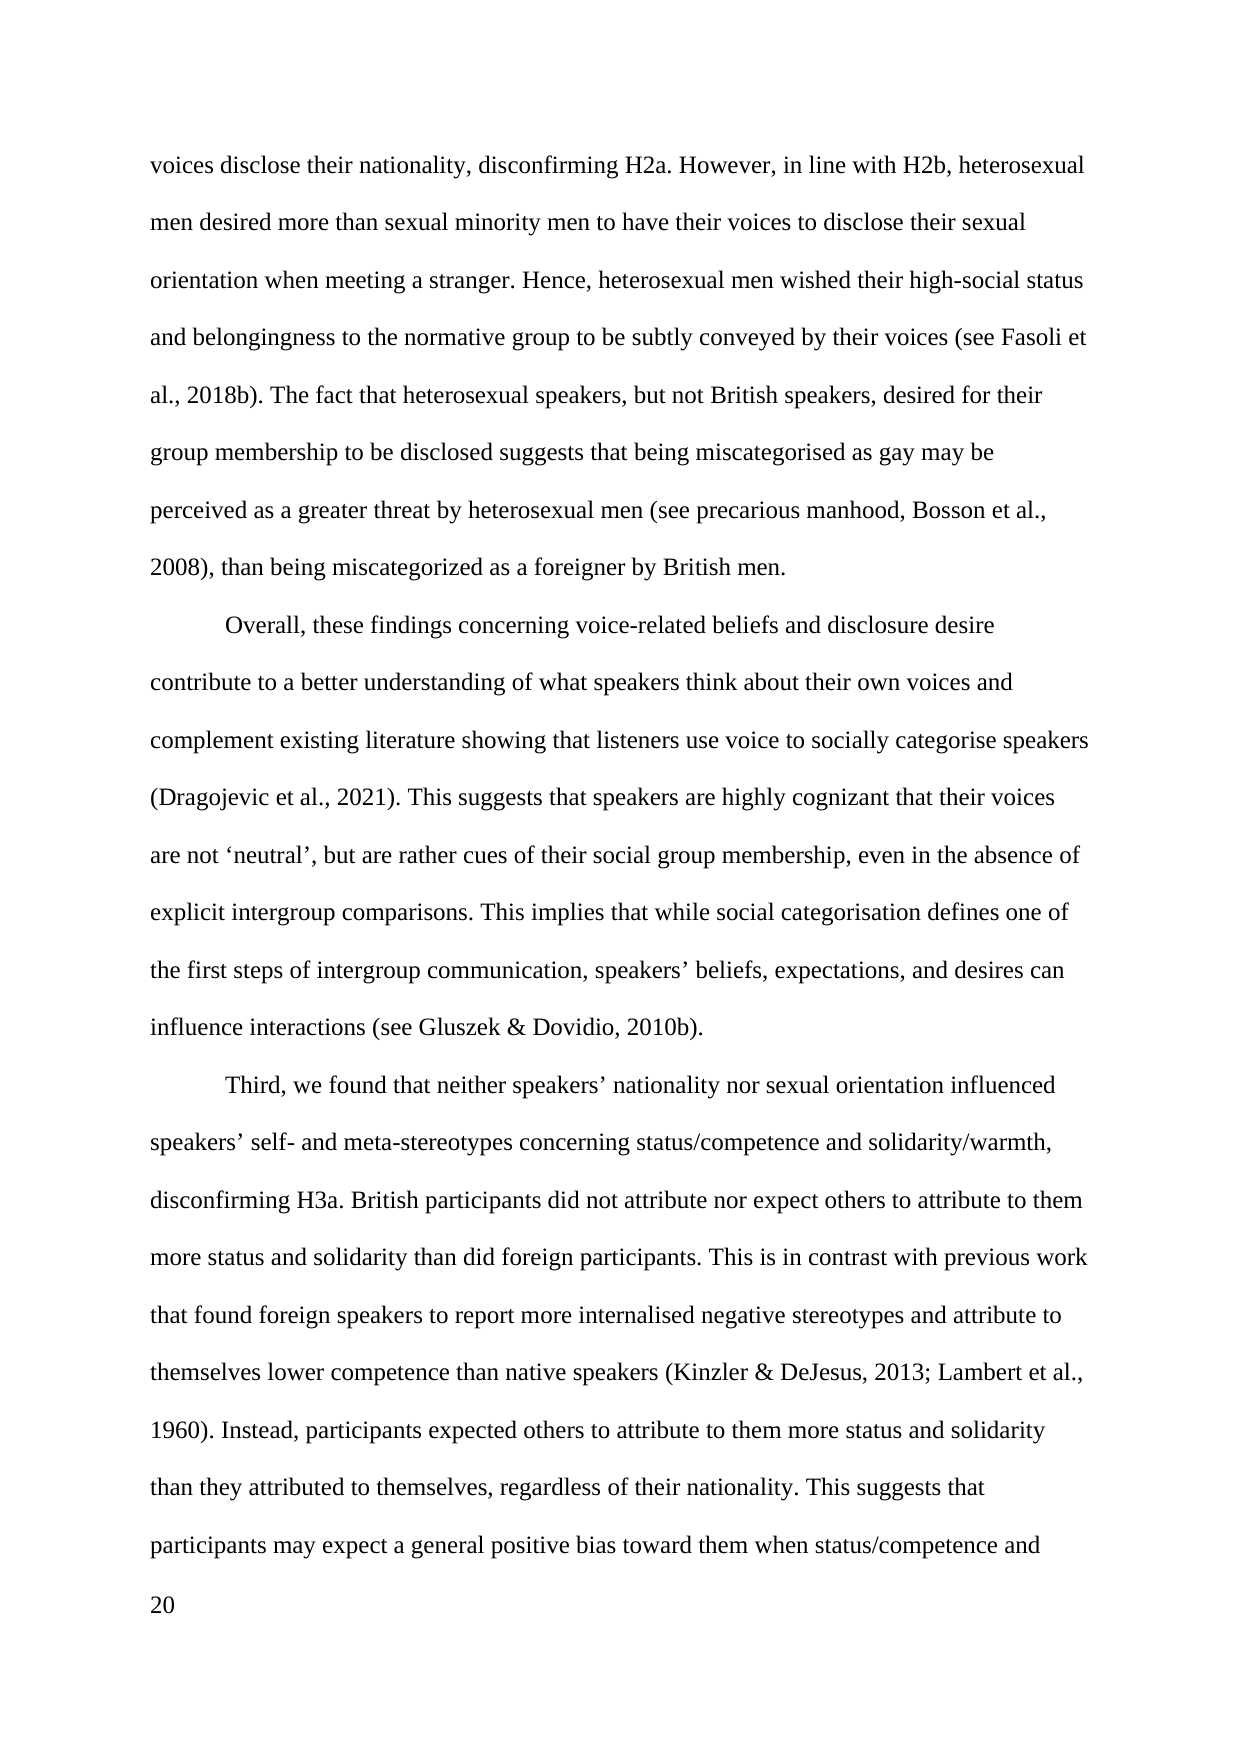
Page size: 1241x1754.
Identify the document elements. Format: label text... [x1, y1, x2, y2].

text Overall, these findings concerning voice-related beliefs and disclosure desire contribute to a better understanding of what speakers think about their own voices and complement existing literature showing that listeners use voice to socially categorise speakers (Dragojevic et al., 2021). This suggests that speakers are highly cognizant that their voices are not ‘neutral’, but are rather cues of their social group membership, even in the absence of explicit intergroup comparisons. This implies that while social categorisation defines one of the first steps of intergroup communication, speakers’ beliefs, expectations, and desires can influence interactions (see Gluszek & Dovidio, 2010b). [150, 610, 1090, 1041]
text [150, 1070, 1090, 1559]
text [150, 150, 1090, 581]
